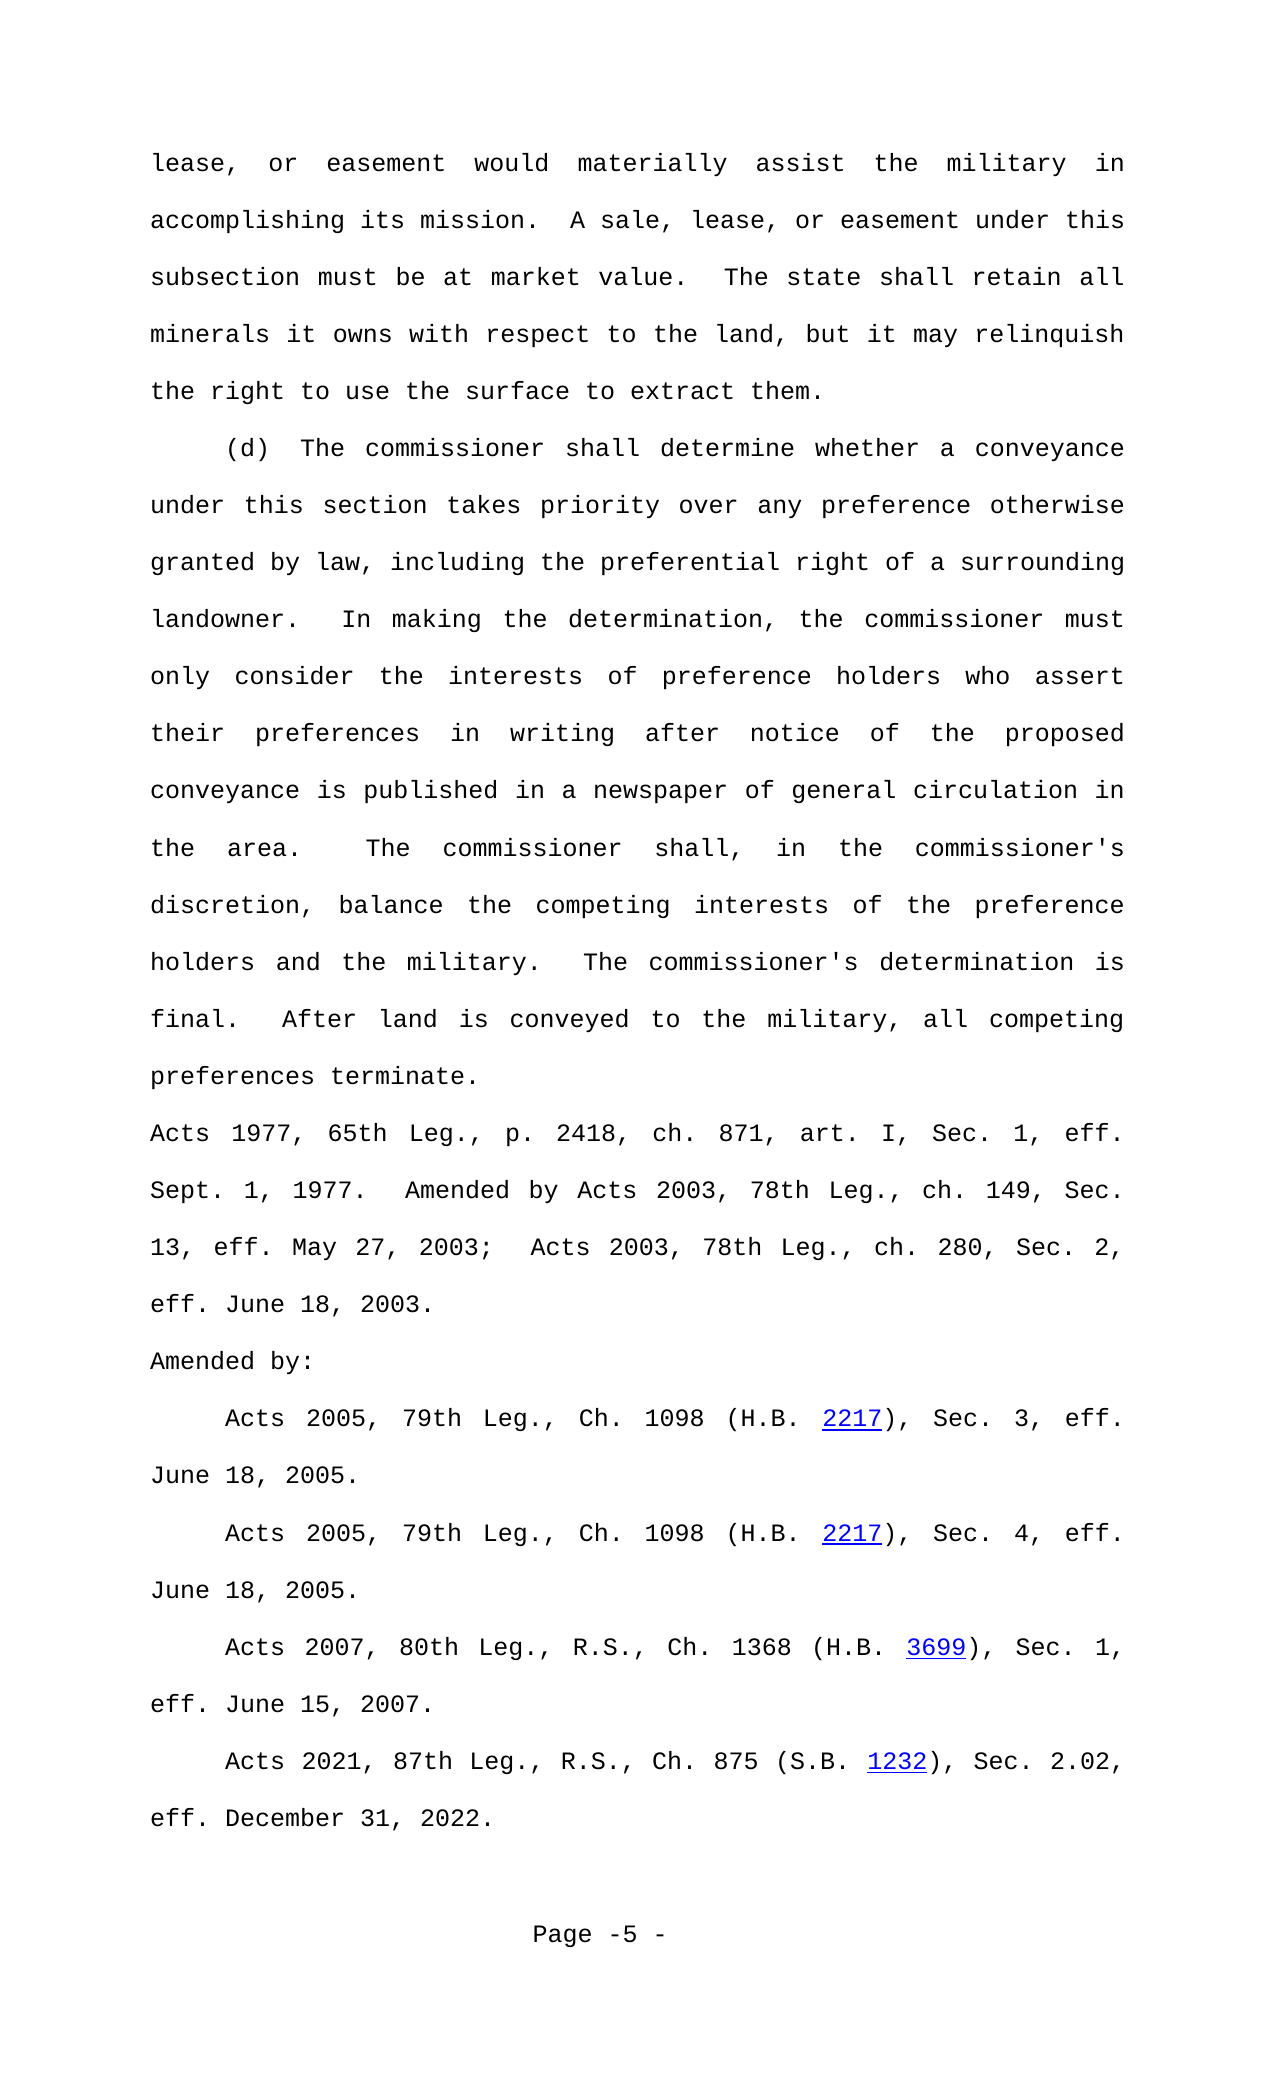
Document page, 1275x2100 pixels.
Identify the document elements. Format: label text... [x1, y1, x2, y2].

text Amended by: [150, 1349, 1125, 1377]
text Acts 2007, 80th Leg., R.S., Ch. 1368 (H.B. 3699), Sec. 1, eff. June 15, 2007. [150, 1634, 1125, 1720]
text Acts 2005, 79th Leg., Ch. 1098 (H.B. 2217), Sec. 4, eff. June 18, 2005. [150, 1520, 1125, 1606]
text Acts 2005, 79th Leg., Ch. 1098 (H.B. 2217), Sec. 3, eff. June 18, 2005. [150, 1406, 1125, 1491]
text Acts 1977, 65th Leg., p. 2418, ch. 871, art. I, Sec. 1, eff. Sept. 1, 1977. Amended by Acts 2003, 78th Leg., ch. 149, Sec. 13, eff. May 27, 2003; Acts 2003, 78th Leg., ch. 280, Sec. 2, eff. June 18, 2003. [150, 1120, 1125, 1320]
text Acts 2021, 87th Leg., R.S., Ch. 875 (S.B. 1232), Sec. 2.02, eff. December 31, 2022. [150, 1748, 1125, 1834]
text (d) The commissioner shall determine whether a conveyance under this section takes priority over any preference otherwise granted by law, including the preferential right of a surrounding landowner. In making the determination, the commissioner must only consider the interests of preference holders who assert their preferences in writing after notice of the proposed conveyance is published in a newspaper of general circulation in the area. The commissioner shall, in the commissioner's discretion, balance the competing interests of the preference holders and the military. The commissioner's determination is final. After land is conveyed to the military, all competing preferences terminate. [150, 435, 1125, 1092]
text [150, 150, 1125, 407]
